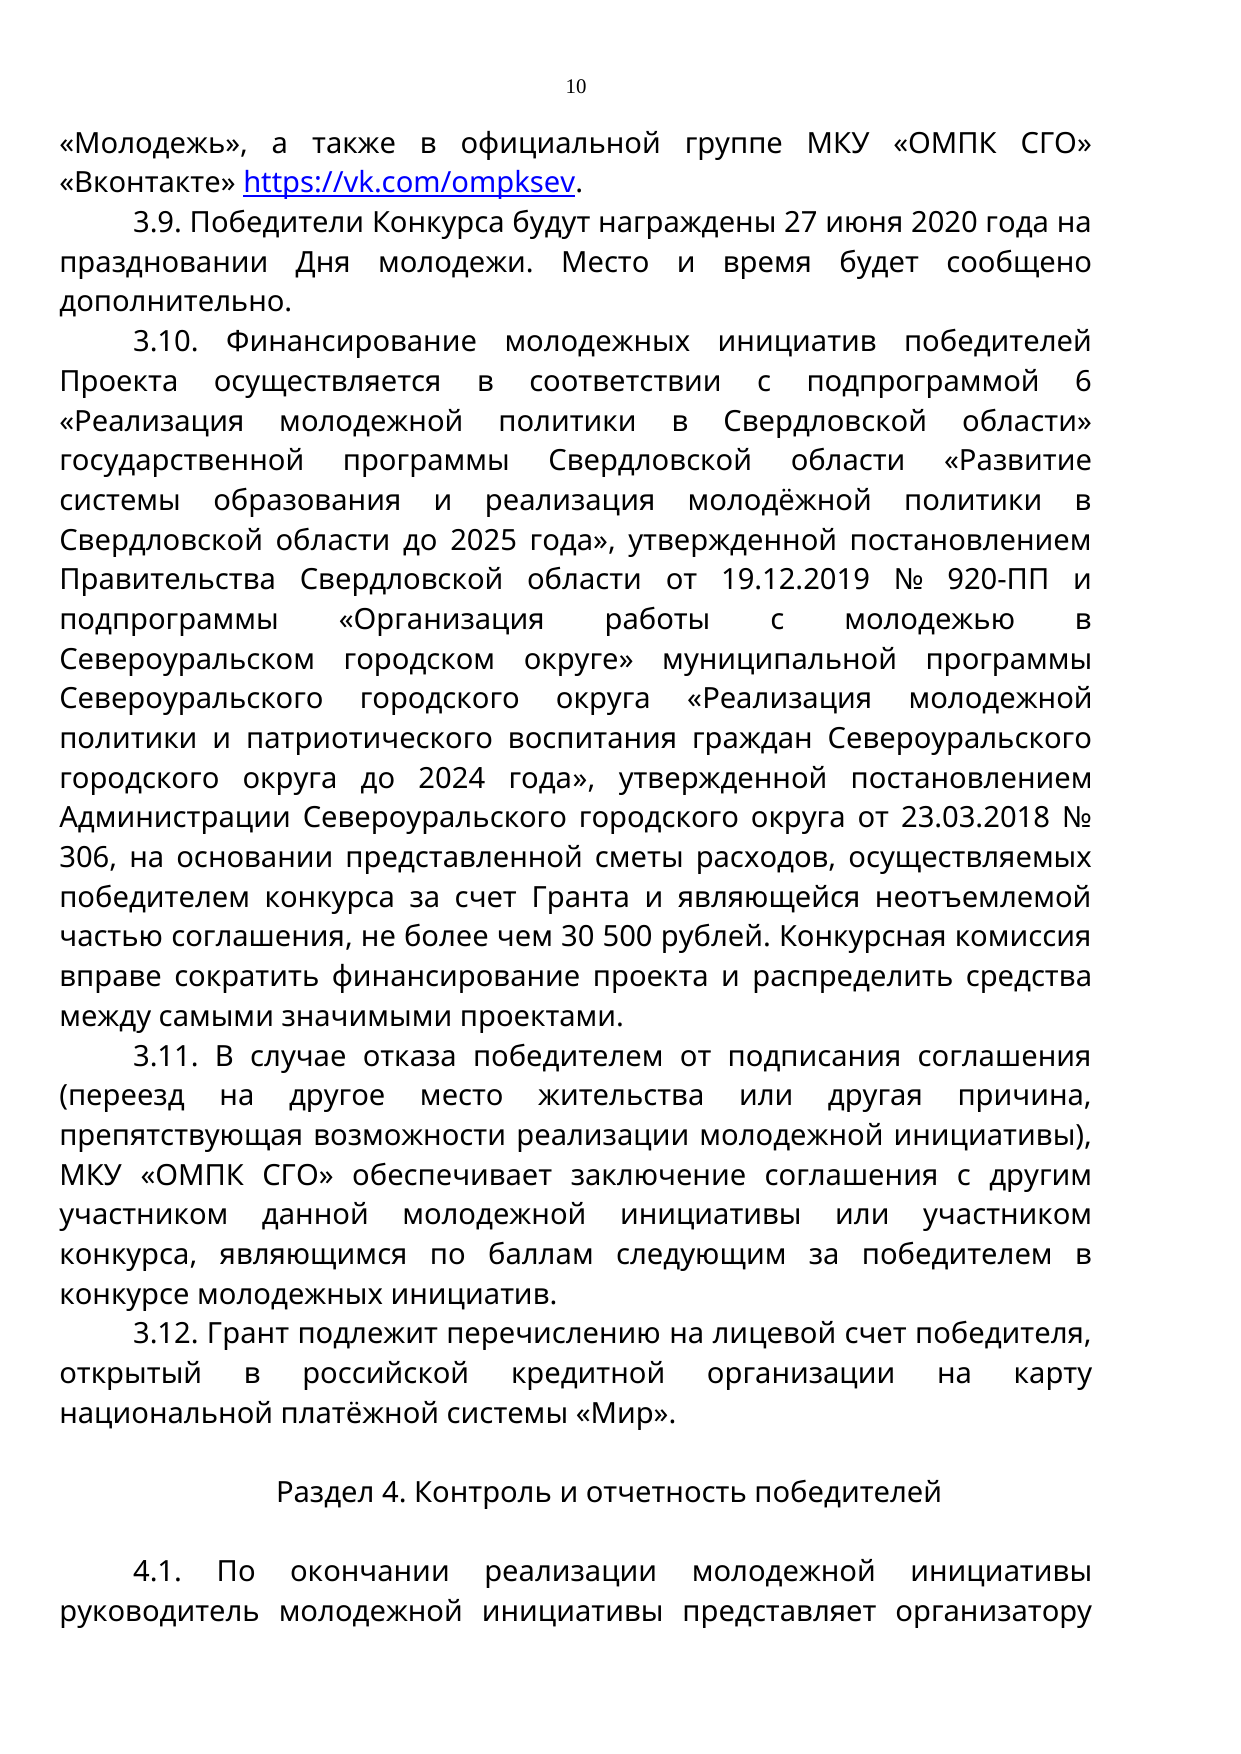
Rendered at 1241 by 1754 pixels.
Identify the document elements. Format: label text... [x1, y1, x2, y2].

text 3.11. В случае отказа победителем от подписания соглашения (переезд на другое место жительства или другая причина, препятствующая возможности реализации молодежной инициативы), МКУ «ОМПК СГО» обеспечивает заключение соглашения с другим участником данной молодежной инициативы или участником конкурса, являющимся по баллам следующим за победителем в конкурсе молодежных инициатив. [59, 1035, 1092, 1313]
text Раздел 4. Контроль и отчетность победителей [59, 1471, 1092, 1511]
text 3.9. Победители Конкурса будут награждены 27 июня 2020 года на праздновании Дня молодежи. Место и время будет сообщено дополнительно. [59, 201, 1092, 320]
text 3.10. Финансирование молодежных инициатив победителей Проекта осуществляется в соответствии с подпрограммой 6 «Реализация молодежной политики в Свердловской области» государственной программы Свердловской области «Развитие системы образования и реализация молодёжной политики в Свердловской области до 2025 года», утвержденной постановлением Правительства Свердловской области от 19.12.2019 № 920-ПП и подпрограммы «Организация работы с молодежью в Североуральском городском округе» муниципальной программы Североуральского городского округа «Реализация молодежной политики и патриотического воспитания граждан Североуральского городского округа до 2024 года», утвержденной постановлением Администрации Североуральского городского округа от 23.03.2018 № 306, на основании представленной сметы расходов, осуществляемых победителем конкурса за счет Гранта и являющейся неотъемлемой частью соглашения, не более чем 30 500 рублей. Конкурсная комиссия вправе сократить финансирование проекта и распределить средства между самыми значимыми проектами. [59, 320, 1092, 1035]
text 3.12. Грант подлежит перечислению на лицевой счет победителя, открытый в российской кредитной организации на карту национальной платёжной системы «Мир». [59, 1313, 1092, 1432]
